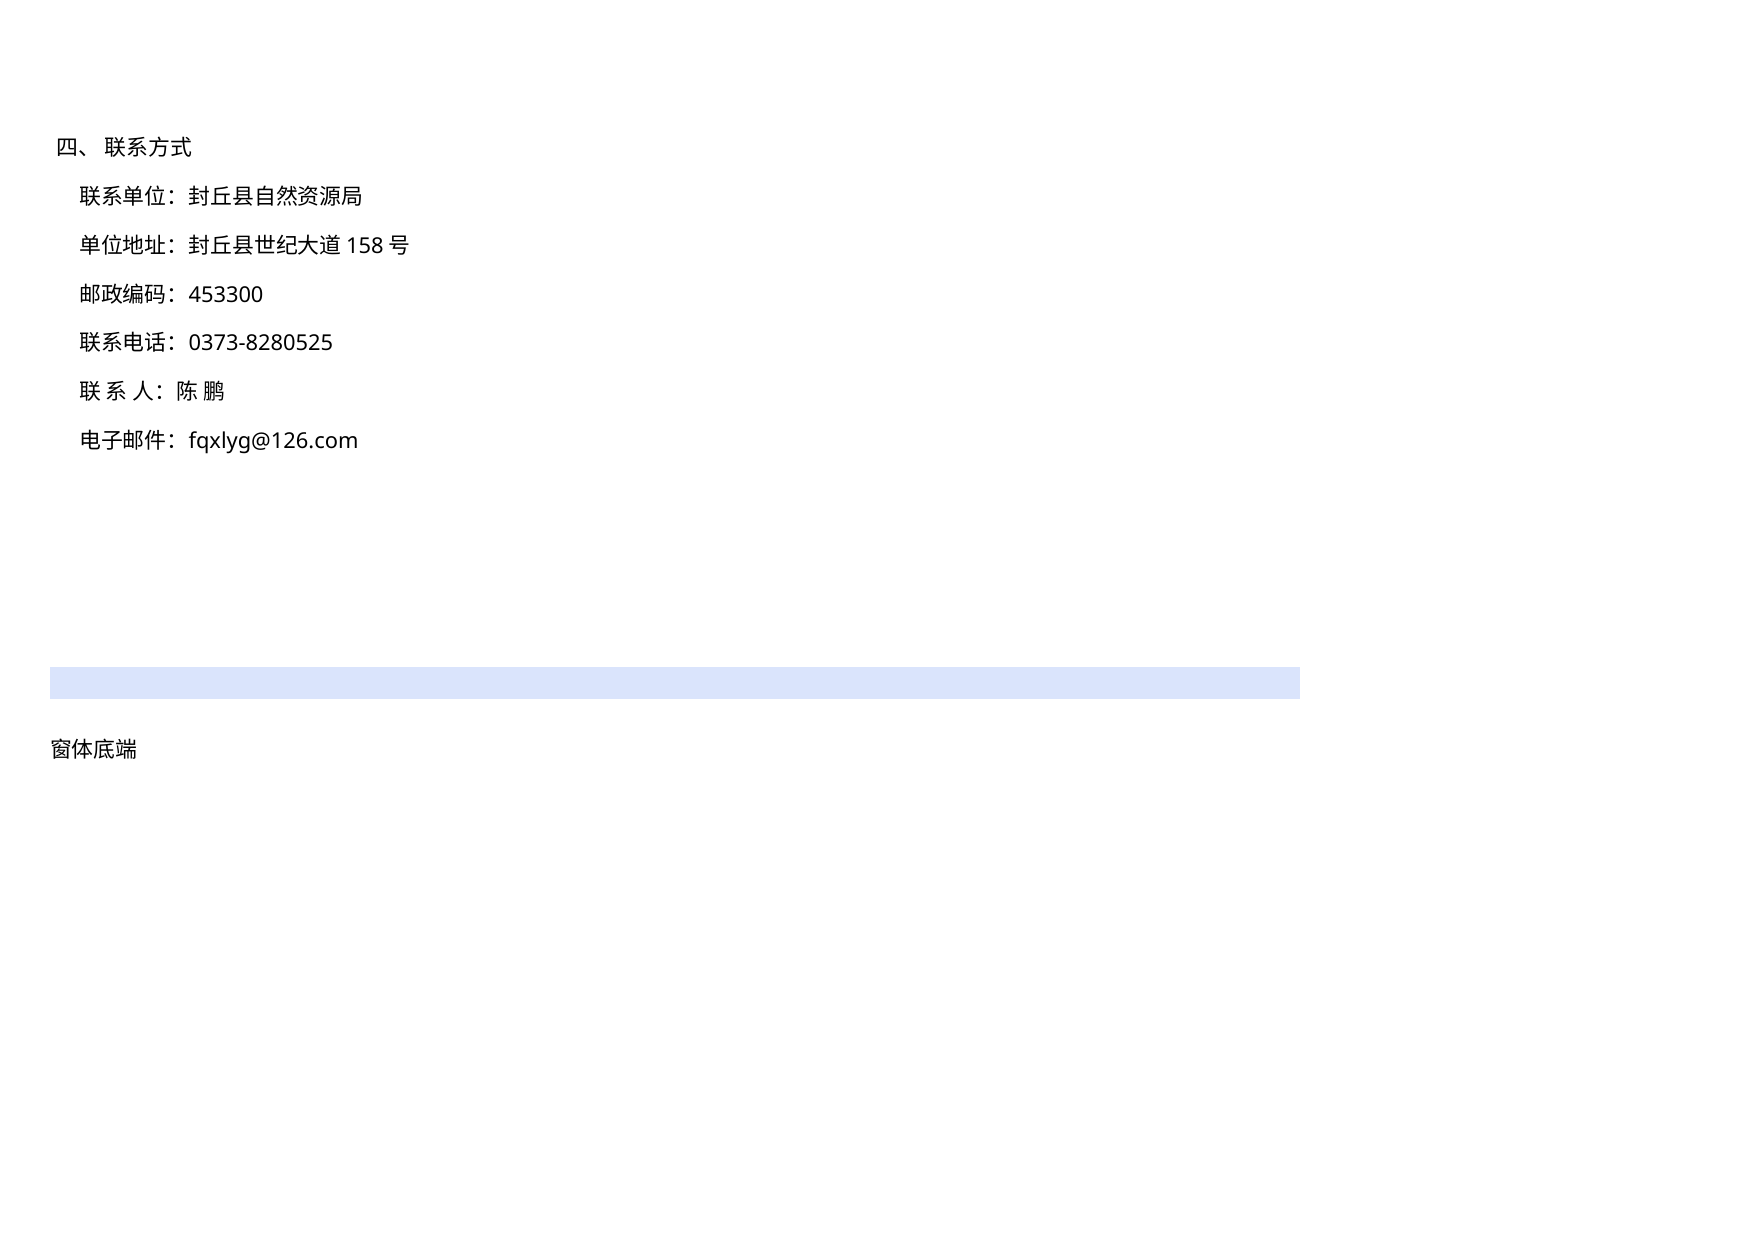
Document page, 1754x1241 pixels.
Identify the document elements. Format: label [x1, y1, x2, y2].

table_header [50, 667, 1300, 699]
